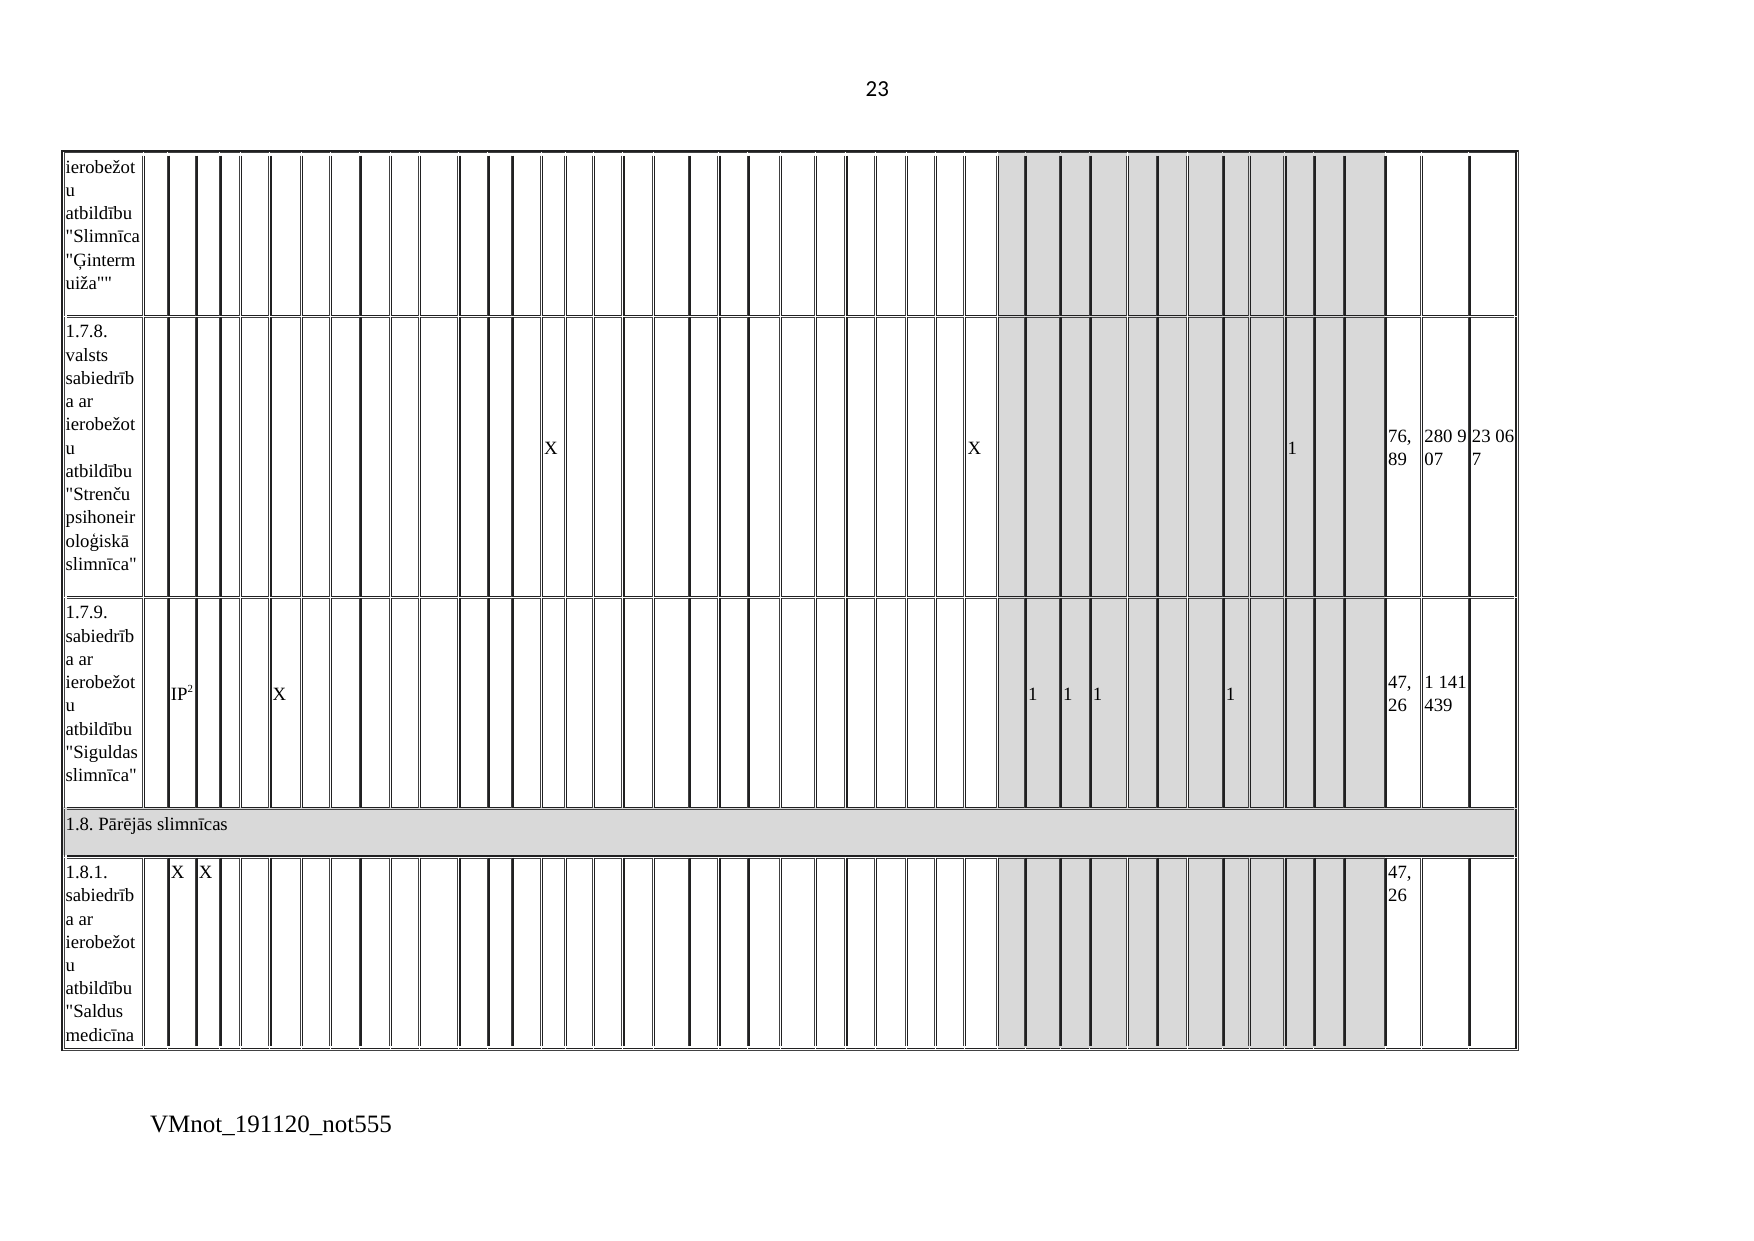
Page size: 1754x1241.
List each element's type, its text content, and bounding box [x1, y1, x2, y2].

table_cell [65, 153, 144, 315]
table_cell [1188, 859, 1223, 1048]
table_cell [459, 859, 488, 1048]
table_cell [65, 855, 144, 1048]
table_cell 280 907 [1423, 318, 1468, 596]
table_cell 1.7.8. valsts sabiedrība ar ierobežotu atbildību "Strenču psihoneiroloģiskā slimnīca" [63, 315, 144, 596]
table_cell [719, 859, 748, 1048]
table_cell [459, 152, 488, 315]
table_cell [514, 318, 540, 596]
table_cell [1285, 859, 1314, 1048]
table_cell [625, 599, 652, 807]
table_cell 47,26 [1385, 859, 1422, 1048]
table_cell [876, 859, 907, 1048]
table_cell [1188, 152, 1223, 315]
table_cell [719, 152, 748, 315]
table_cell [1159, 599, 1186, 807]
table_cell [272, 318, 300, 596]
table_cell [514, 599, 540, 807]
table_cell X [196, 859, 220, 1048]
table_cell [241, 152, 270, 315]
table_cell [999, 599, 1024, 807]
table_cell [567, 318, 592, 596]
table_cell [877, 599, 905, 807]
table_cell [721, 599, 747, 807]
table_cell [594, 152, 623, 315]
table_cell [846, 859, 876, 1048]
table_cell [1027, 318, 1059, 596]
table_cell 280 966 [1422, 152, 1469, 315]
table_cell X [272, 599, 300, 807]
table_cell [782, 318, 814, 596]
table_cell [817, 599, 844, 807]
table_cell [846, 153, 876, 315]
table_cell [1346, 599, 1384, 807]
table_cell [145, 599, 167, 807]
table_cell [362, 599, 389, 807]
table_cell [512, 153, 541, 315]
table_cell [748, 859, 781, 1048]
table_cell [999, 318, 1024, 596]
table_cell [331, 859, 360, 1048]
table_cell [937, 599, 963, 807]
table_cell [937, 318, 963, 596]
table_cell [420, 152, 459, 315]
table_cell [907, 859, 936, 1048]
table_cell [1344, 153, 1385, 315]
table_cell [360, 859, 391, 1048]
table_cell [1157, 153, 1187, 315]
table_cell [654, 859, 689, 1048]
table_cell [241, 857, 270, 1048]
table_cell [595, 318, 621, 596]
table_cell [1346, 318, 1384, 596]
table_cell [876, 153, 907, 315]
table_cell [748, 153, 781, 315]
table_cell [1287, 599, 1313, 807]
table_cell [1422, 859, 1469, 1048]
table_cell [848, 318, 874, 596]
table_cell X [301, 153, 331, 315]
table_cell [595, 599, 621, 807]
table_cell [689, 152, 719, 315]
table_cell [655, 318, 688, 596]
table_cell [782, 599, 814, 807]
table_cell [625, 318, 652, 596]
table_cell [877, 318, 905, 596]
table_cell [965, 859, 997, 1048]
table_cell [1189, 599, 1222, 807]
table_cell [1025, 153, 1060, 315]
table_cell [490, 318, 511, 596]
table_cell [196, 152, 220, 315]
table_cell X [168, 859, 196, 1048]
table_cell 1.8. Pārējās slimnīcas [63, 807, 1517, 855]
table_cell [817, 318, 844, 596]
table_cell [461, 599, 487, 807]
table_cell [220, 859, 241, 1048]
table_cell [421, 318, 457, 596]
table_cell 1.7.9. sabiedrība ar ierobežotu atbildību "Siguldas slimnīca" [63, 596, 144, 807]
table_cell [1090, 859, 1127, 1048]
table_cell [1060, 859, 1090, 1048]
table_cell 23 067 [1469, 315, 1517, 596]
table_cell [360, 153, 391, 315]
table_cell [1469, 596, 1517, 807]
table_cell [220, 153, 241, 315]
table_cell [816, 857, 846, 1048]
table_cell [242, 599, 268, 807]
table_cell [750, 599, 779, 807]
table_cell [691, 318, 717, 596]
table_cell [270, 153, 301, 315]
table_cell [331, 152, 360, 315]
table_cell [781, 153, 816, 315]
table_cell [145, 318, 167, 596]
table_cell [392, 599, 418, 807]
table_cell [1314, 859, 1344, 1048]
table_cell [848, 599, 874, 807]
table_cell [623, 859, 654, 1048]
table_cell [1316, 318, 1343, 596]
table_cell [144, 152, 168, 315]
table_cell [907, 153, 936, 315]
table_cell 1 [1287, 318, 1313, 596]
table_cell [170, 318, 195, 596]
table_cell [1223, 153, 1250, 315]
table_cell [391, 153, 420, 315]
table_cell [1159, 318, 1186, 596]
table_cell 1 [1225, 599, 1248, 807]
table_cell [567, 599, 592, 807]
table_cell [303, 599, 329, 807]
table_cell [1251, 599, 1283, 807]
table_cell [566, 859, 594, 1048]
table_cell [1128, 153, 1157, 315]
table_cell [198, 599, 219, 807]
table_cell 1 [1027, 599, 1059, 807]
table_cell [594, 857, 623, 1048]
table_cell [222, 318, 239, 596]
table_cell [998, 859, 1025, 1048]
table_cell [332, 318, 359, 596]
table_cell [1060, 152, 1090, 315]
table_cell [301, 859, 331, 1048]
table_cell [691, 599, 717, 807]
table_cell [1225, 318, 1248, 596]
table_cell IP2 [170, 599, 195, 807]
table_cell [908, 599, 934, 807]
table_cell [270, 859, 301, 1048]
table_cell [392, 318, 418, 596]
table_cell 47,26 [1387, 599, 1420, 807]
table_cell X [541, 153, 566, 315]
table_cell [998, 153, 1025, 315]
table_cell [1250, 857, 1285, 1048]
table_cell [303, 318, 329, 596]
table_cell [1189, 318, 1222, 596]
table_cell [144, 859, 168, 1048]
table_cell [541, 859, 566, 1048]
table_cell X [965, 153, 997, 315]
table_cell X [966, 318, 996, 596]
table_cell [1090, 153, 1127, 315]
table_cell [750, 318, 779, 596]
table_cell [362, 318, 389, 596]
table_cell 76,89 [1387, 318, 1420, 596]
table_cell [543, 599, 564, 807]
table_cell [1157, 859, 1187, 1048]
table_cell [198, 318, 219, 596]
table_cell [1062, 318, 1089, 596]
table_cell [488, 153, 512, 315]
table_cell [1092, 318, 1126, 596]
table_cell [1250, 152, 1285, 315]
table_cell [816, 152, 846, 315]
table_cell [623, 153, 654, 315]
table_cell [654, 153, 689, 315]
table_cell [222, 599, 239, 807]
table_cell 1 [1092, 599, 1126, 807]
table_cell [1344, 859, 1385, 1048]
table_cell [566, 153, 594, 315]
table_cell [721, 318, 747, 596]
table_cell [488, 859, 512, 1048]
table_cell X [543, 318, 564, 596]
table_cell [332, 599, 359, 807]
table_cell [1251, 318, 1283, 596]
table_cell [781, 859, 816, 1048]
table_cell [655, 599, 688, 807]
table_cell 76,89 [1385, 153, 1422, 315]
table_cell [1129, 318, 1156, 596]
table_cell 20 223 [1469, 153, 1515, 315]
table_cell [966, 599, 996, 807]
table_cell [908, 318, 934, 596]
table_cell [1314, 153, 1344, 315]
table_cell [512, 859, 541, 1048]
table_cell [490, 599, 511, 807]
table_cell 1 [1285, 152, 1314, 315]
table_cell [168, 153, 196, 315]
table_cell [1025, 859, 1060, 1048]
table_cell 1 141 439 [1423, 599, 1468, 807]
table_cell [242, 318, 268, 596]
table_cell [1223, 859, 1250, 1048]
table_cell [1469, 855, 1516, 1048]
table_cell [1129, 599, 1156, 807]
table_cell [461, 318, 487, 596]
table_cell [1316, 599, 1343, 807]
table_cell [936, 859, 965, 1048]
table_cell [421, 599, 457, 807]
table_cell [936, 153, 965, 315]
table_cell [1128, 859, 1157, 1048]
table_cell [420, 857, 459, 1048]
table_cell 1 [1062, 599, 1089, 807]
table_cell [391, 859, 420, 1048]
table_cell [689, 857, 719, 1048]
